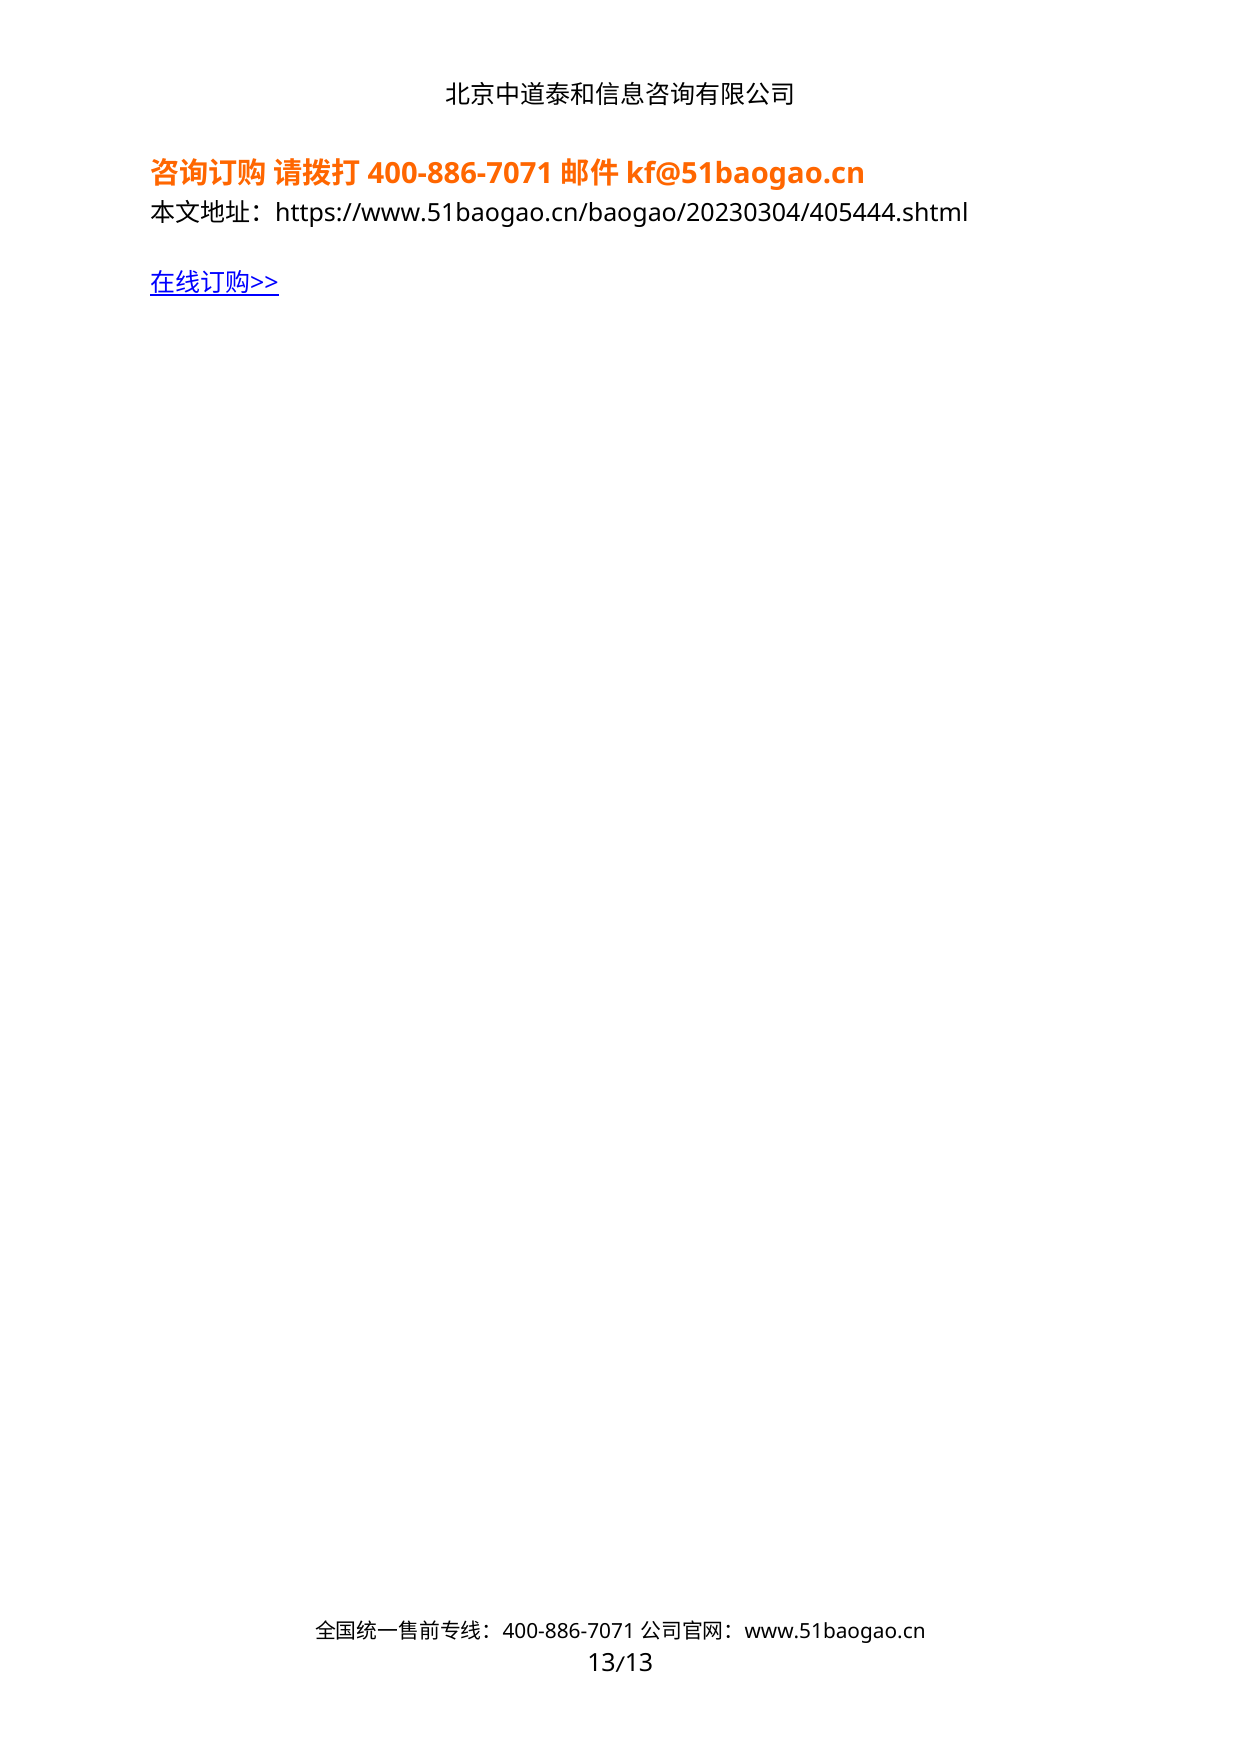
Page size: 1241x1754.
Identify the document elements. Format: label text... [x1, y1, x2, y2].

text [150, 150, 1090, 229]
text 在线订购>> [150, 229, 1090, 299]
